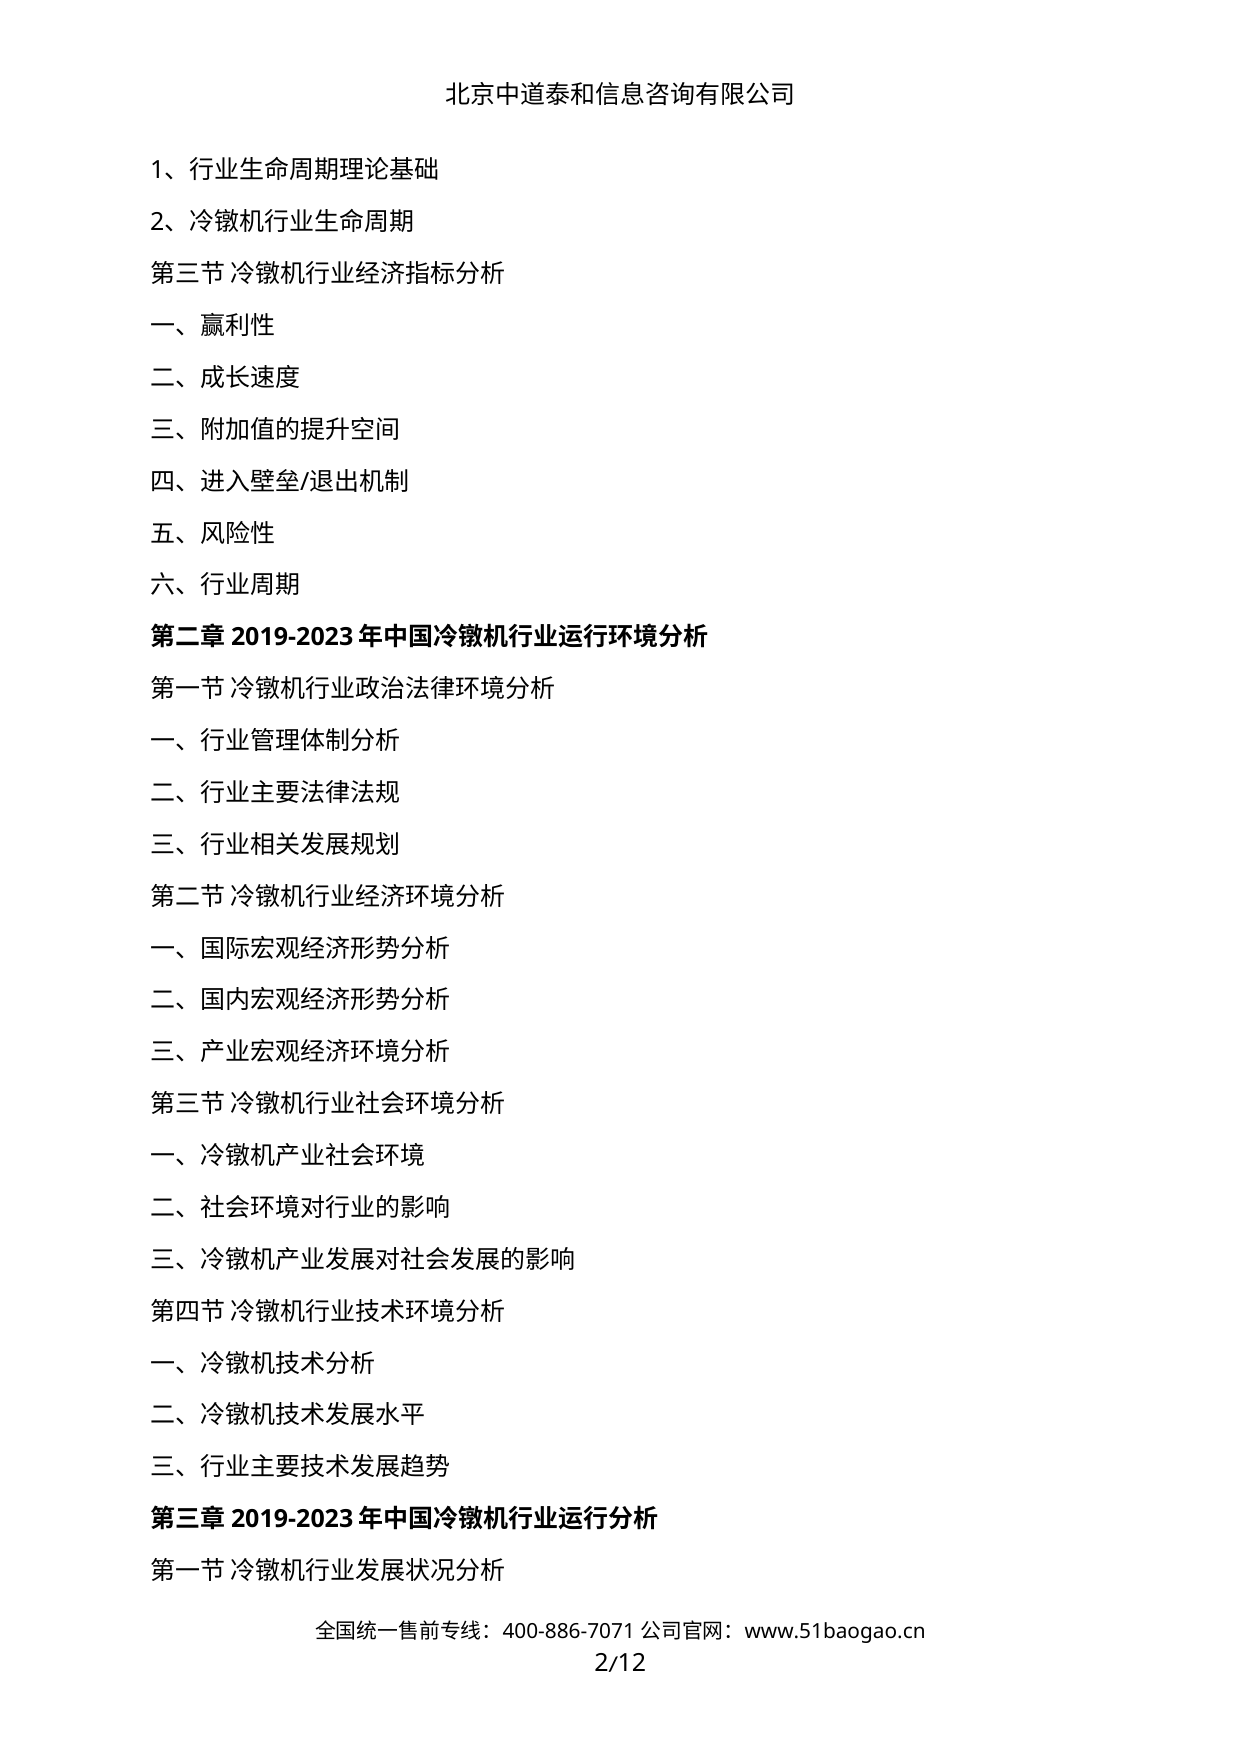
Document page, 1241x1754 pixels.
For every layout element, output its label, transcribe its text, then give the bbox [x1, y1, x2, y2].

text 六、行业周期 [150, 565, 1090, 601]
text 第一节 冷镦机行业发展状况分析 [150, 1551, 1090, 1587]
text 第四节 冷镦机行业技术环境分析 [150, 1291, 1090, 1327]
text 三、冷镦机产业发展对社会发展的影响 [150, 1239, 1090, 1276]
text 二、国内宏观经济形势分析 [150, 980, 1090, 1016]
text 2、冷镦机行业生命周期 [150, 202, 1090, 238]
text 一、行业管理体制分析 [150, 721, 1090, 757]
text 第二节 冷镦机行业经济环境分析 [150, 876, 1090, 912]
text 1、行业生命周期理论基础 [150, 150, 1090, 186]
text 第一节 冷镦机行业政治法律环境分析 [150, 669, 1090, 705]
text 一、冷镦机技术分析 [150, 1343, 1090, 1379]
text 二、冷镦机技术发展水平 [150, 1395, 1090, 1431]
text 一、冷镦机产业社会环境 [150, 1136, 1090, 1172]
text 五、风险性 [150, 513, 1090, 549]
text 三、产业宏观经济环境分析 [150, 1032, 1090, 1068]
text 一、国际宏观经济形势分析 [150, 928, 1090, 964]
text 三、行业主要技术发展趋势 [150, 1447, 1090, 1483]
text 二、成长速度 [150, 357, 1090, 394]
text 四、进入壁垒/退出机制 [150, 461, 1090, 497]
text 第二章 2019-2023年中国冷镦机行业运行环境分析 [150, 617, 1090, 653]
text 三、行业相关发展规划 [150, 824, 1090, 861]
text 三、附加值的提升空间 [150, 409, 1090, 446]
text 第三节 冷镦机行业社会环境分析 [150, 1084, 1090, 1120]
text 二、社会环境对行业的影响 [150, 1187, 1090, 1224]
text 第三章 2019-2023年中国冷镦机行业运行分析 [150, 1499, 1090, 1535]
text 二、行业主要法律法规 [150, 772, 1090, 809]
text 第三节 冷镦机行业经济指标分析 [150, 254, 1090, 290]
text 一、赢利性 [150, 306, 1090, 342]
